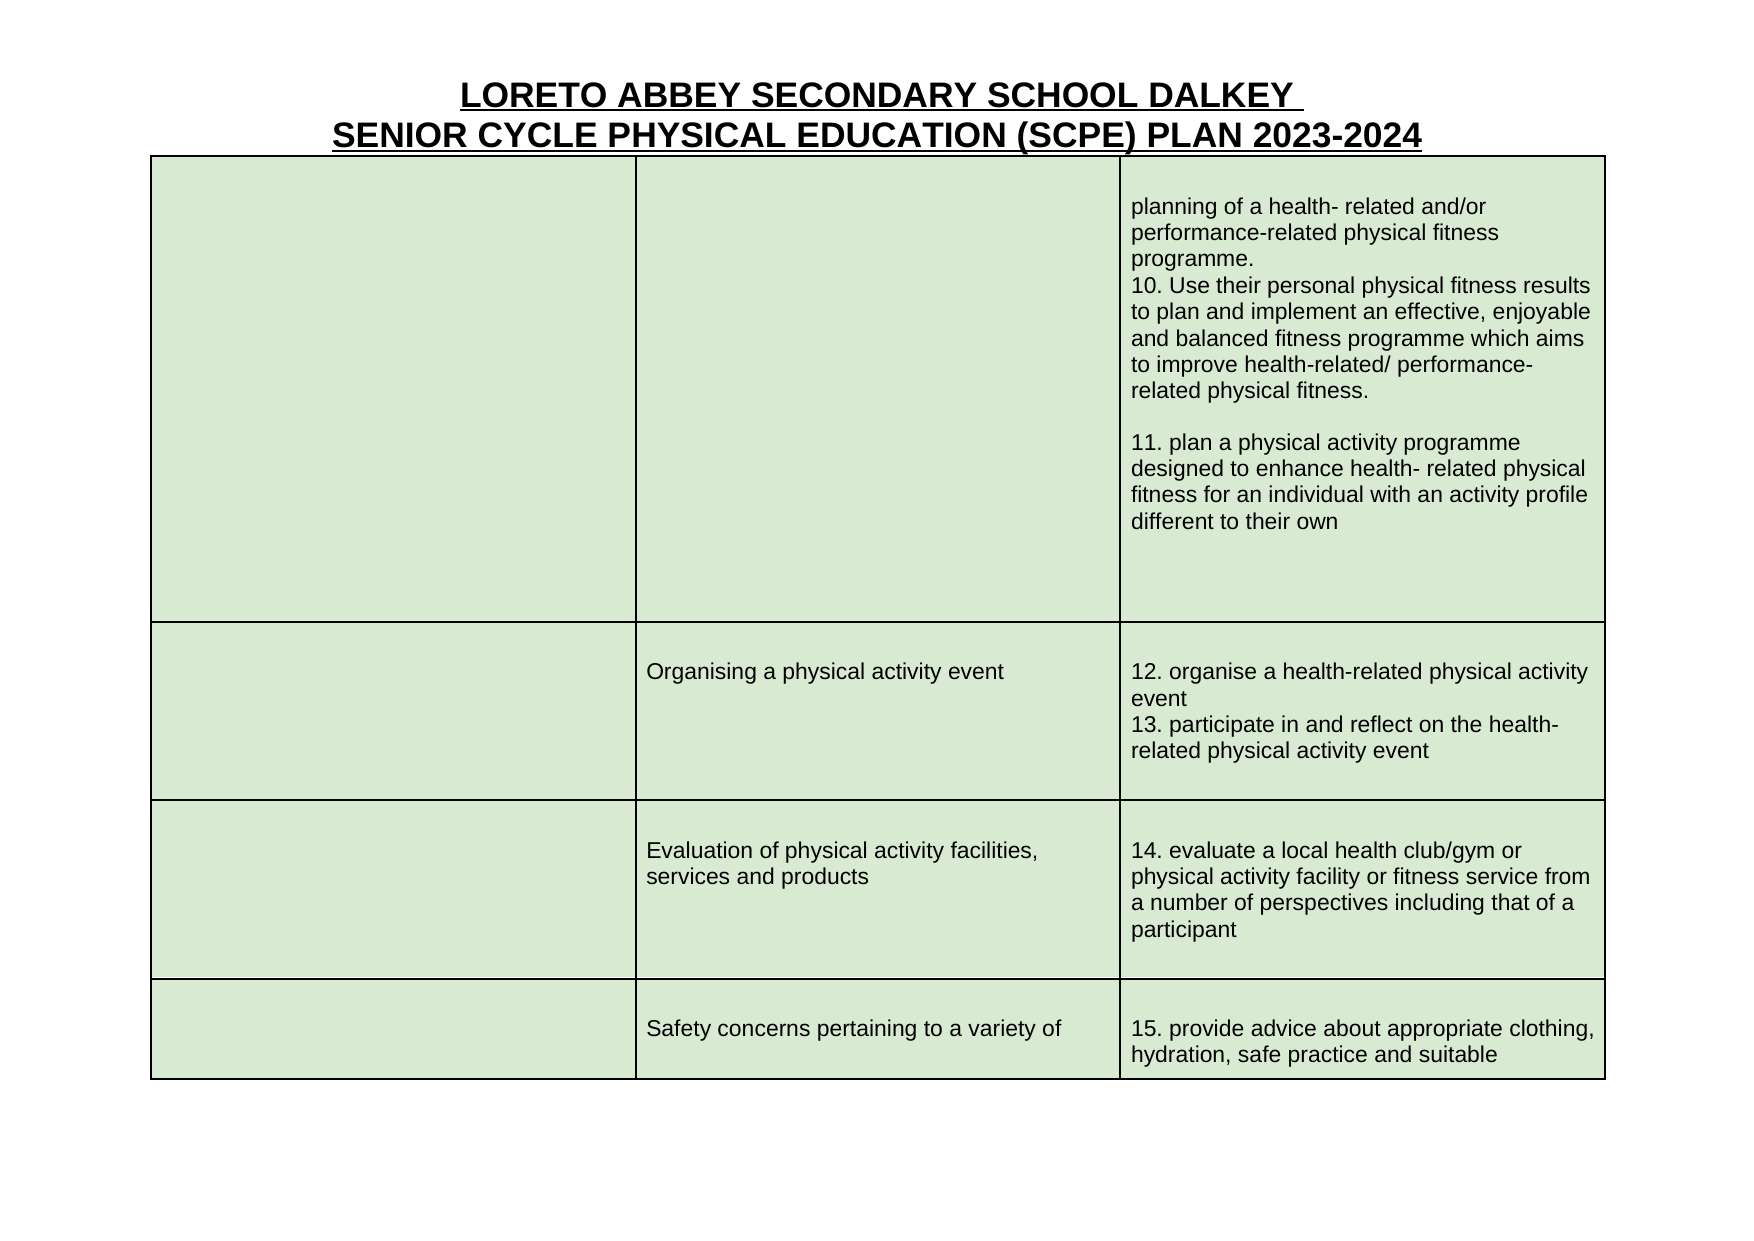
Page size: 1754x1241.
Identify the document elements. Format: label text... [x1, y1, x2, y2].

table_cell [152, 623, 635, 799]
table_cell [637, 980, 1119, 1078]
table_cell 14. evaluate a local health club/gym or physical activity facility or fitness service from a number of perspectives including that of a participant [1121, 801, 1604, 977]
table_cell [1121, 157, 1604, 621]
table_cell Organising a physical activity event [637, 623, 1119, 799]
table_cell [637, 157, 1119, 621]
table_cell Evaluation of physical activity facilities, services and products [637, 801, 1119, 977]
table_cell 12. organise a health-related physical activity event 13. participate in and reflect on the health-related physical activity event [1121, 623, 1604, 799]
table_cell [152, 801, 635, 977]
table_cell [152, 157, 635, 621]
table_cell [1121, 980, 1604, 1078]
table_cell [152, 980, 635, 1078]
